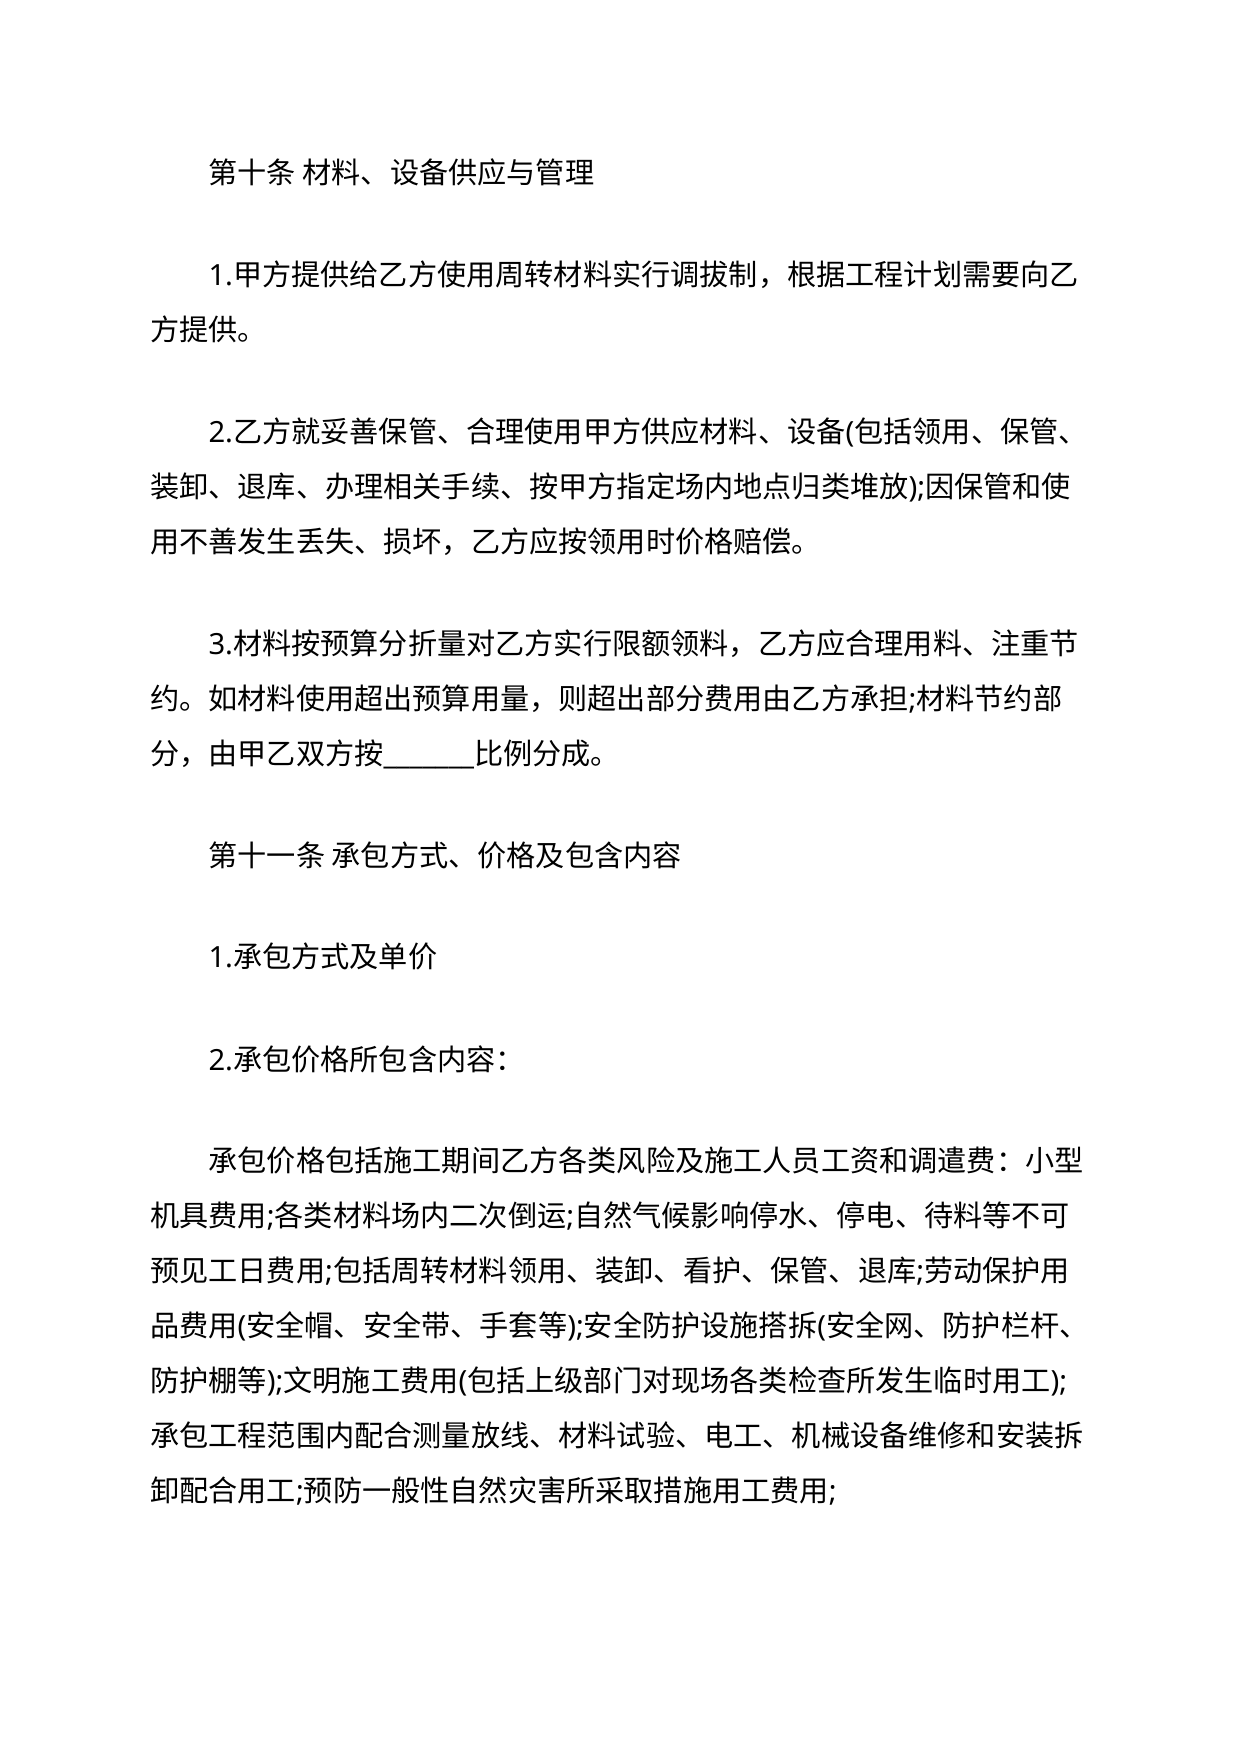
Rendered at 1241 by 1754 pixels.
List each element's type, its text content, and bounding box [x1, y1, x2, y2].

text 2.承包价格所包含内容： [150, 1036, 1090, 1078]
text 2.乙方就妥善保管、合理使用甲方供应材料、设备(包括领用、保管、装卸、退库、办理相关手续、按甲方指定场内地点归类堆放);因保管和使用不善发生丢失、损坏，乙方应按领用时价格赔偿。 [150, 408, 1090, 561]
text 3.材料按预算分折量对乙方实行限额领料，乙方应合理用料、注重节约。如材料使用超出预算用量，则超出部分费用由乙方承担;材料节约部分，由甲乙双方按_______比例分成。 [150, 620, 1090, 773]
text 第十条 材料、设备供应与管理 [150, 150, 1090, 192]
text 1.甲方提供给乙方使用周转材料实行调拔制，根据工程计划需要向乙方提供。 [150, 252, 1090, 349]
text 承包价格包括施工期间乙方各类风险及施工人员工资和调遣费：小型机具费用;各类材料场内二次倒运;自然气候影响停水、停电、待料等不可预见工日费用;包括周转材料领用、装卸、看护、保管、退库;劳动保护用品费用(安全帽、安全带、手套等);安全防护设施搭拆(安全网、防护栏杆、防护棚等);文明施工费用(包括上级部门对现场各类检查所发生临时用工);承包工程范围内配合测量放线、材料试验、电工、机械设备维修和安装拆卸配合用工;预防一般性自然灾害所采取措施用工费用; [150, 1138, 1090, 1510]
text 第十一条 承包方式、价格及包含内容 [150, 832, 1090, 874]
text 1.承包方式及单价 [150, 934, 1090, 976]
